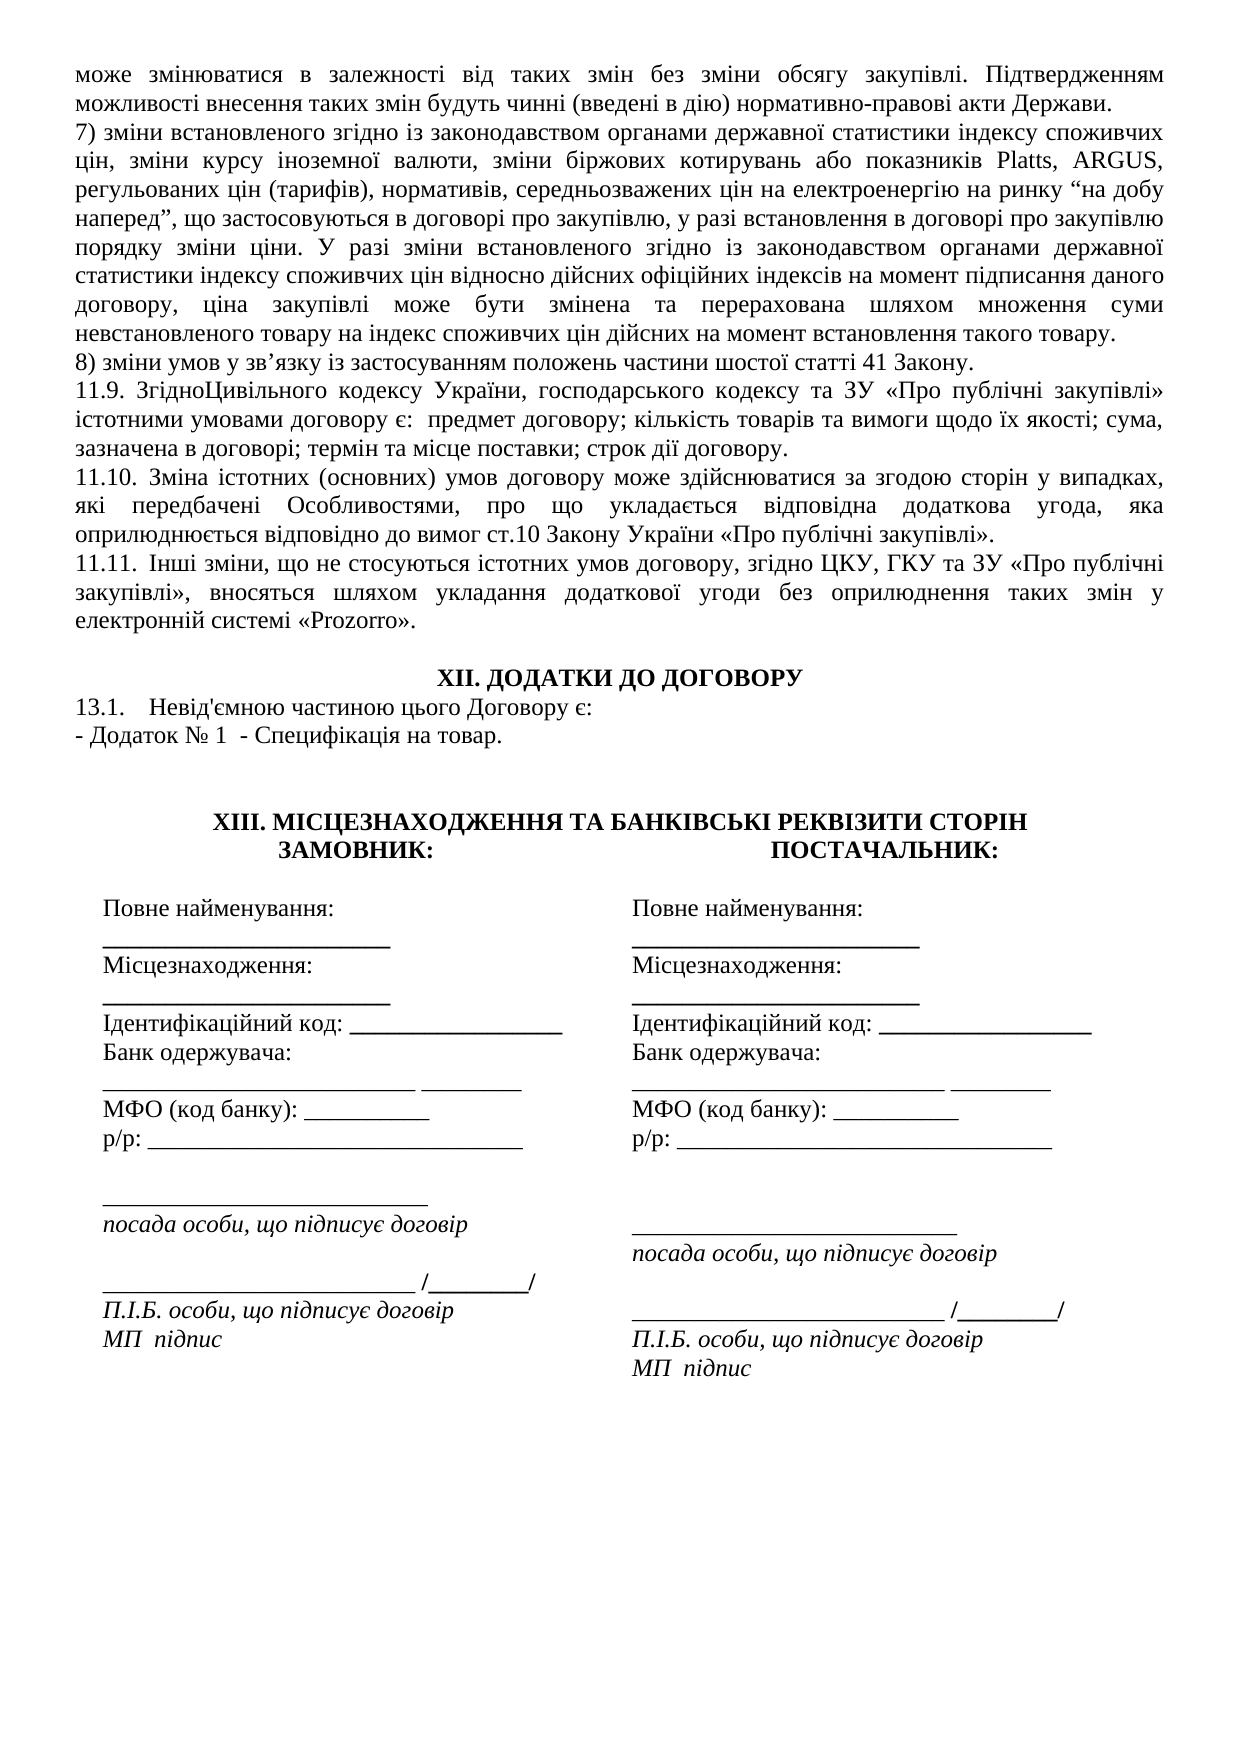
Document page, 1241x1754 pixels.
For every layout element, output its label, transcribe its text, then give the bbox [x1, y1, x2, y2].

table_cell Повне найменування: _______________________ Місцезнаходження: _______________________ Ідентифікаційний код: _________________ Банк одержувача: _________________________ ________ МФО (код банку): __________ р/р: ______________________________ __________________________ посада особи, що підписує договір _________________________ /________/ П.І.Б. особи, що підписує договір МП підпис [621, 864, 1149, 1382]
text 11.10. Зміна істотних (основних) умов договору може здійснюватися за згодою сторін у випадках, які передбачені Особливостями, про що укладається відповідна додаткова угода, яка оприлюднюється відповідно до вимог ст.10 Закону України «Про публічні закупівлі». [75, 462, 1165, 548]
text - Додаток № 1 - Специфікація на товар. [75, 720, 1165, 749]
table_header ЗАМОВНИК: [91, 835, 621, 864]
text 11.11. Інші зміни, що не стосуються істотних умов договору, згідно ЦКУ, ГКУ та ЗУ «Про публічні закупівлі», вносяться шляхом укладання додаткової угоди без оприлюднення таких змін у електронній системі «Prozorro». [75, 548, 1165, 634]
table_header ПОСТАЧАЛЬНИК: [621, 835, 1149, 864]
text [75, 59, 1165, 117]
text 7) зміни встановленого згідно із законодавством органами державної статистики індексу споживчих цін, зміни курсу іноземної валюти, зміни біржових котирувань або показників Platts, ARGUS, регульованих цін (тарифів), нормативів, середньозважених цін на електроенергію на ринку “на добу наперед”, що застосовуються в договорі про закупівлю, у разі встановлення в договорі про закупівлю порядку зміни ціни. У разі зміни встановленого згідно із законодавством органами державної статистики індексу споживчих цін відносно дійсних офіційних індексів на момент підписання даного договору, ціна закупівлі може бути змінена та перерахована шляхом множення суми невстановленого товару на індекс споживчих цін дійсних на момент встановлення такого товару. [75, 117, 1165, 347]
text 13.1. Невід'ємною частиною цього Договору є: [75, 692, 1165, 720]
text 8) зміни умов у зв’язку із застосуванням положень частини шостої статті 41 Закону. [75, 347, 1165, 375]
text XII. ДОДАТКИ ДО ДОГОВОРУ [75, 663, 1165, 692]
text 11.9. ЗгідноЦивільного кодексу України, господарського кодексу та ЗУ «Про публічні закупівлі» істотними умовами договору є: предмет договору; кількість товарів та вимоги щодо їх якості; сума, зазначена в договорі; термін та місце поставки; строк дії договору. [75, 375, 1165, 462]
text XIІІ. МІСЦЕЗНАХОДЖЕННЯ ТА БАНКІВСЬКІ РЕКВІЗИТИ СТОРІН [75, 807, 1165, 835]
table_cell Повне найменування: _______________________ Місцезнаходження: _______________________ Ідентифікаційний код: _________________ Банк одержувача: _________________________ ________ МФО (код банку): __________ р/р: ______________________________ __________________________ посада особи, що підписує договір _________________________ /________/ П.І.Б. особи, що підписує договір МП підпис [91, 864, 621, 1382]
